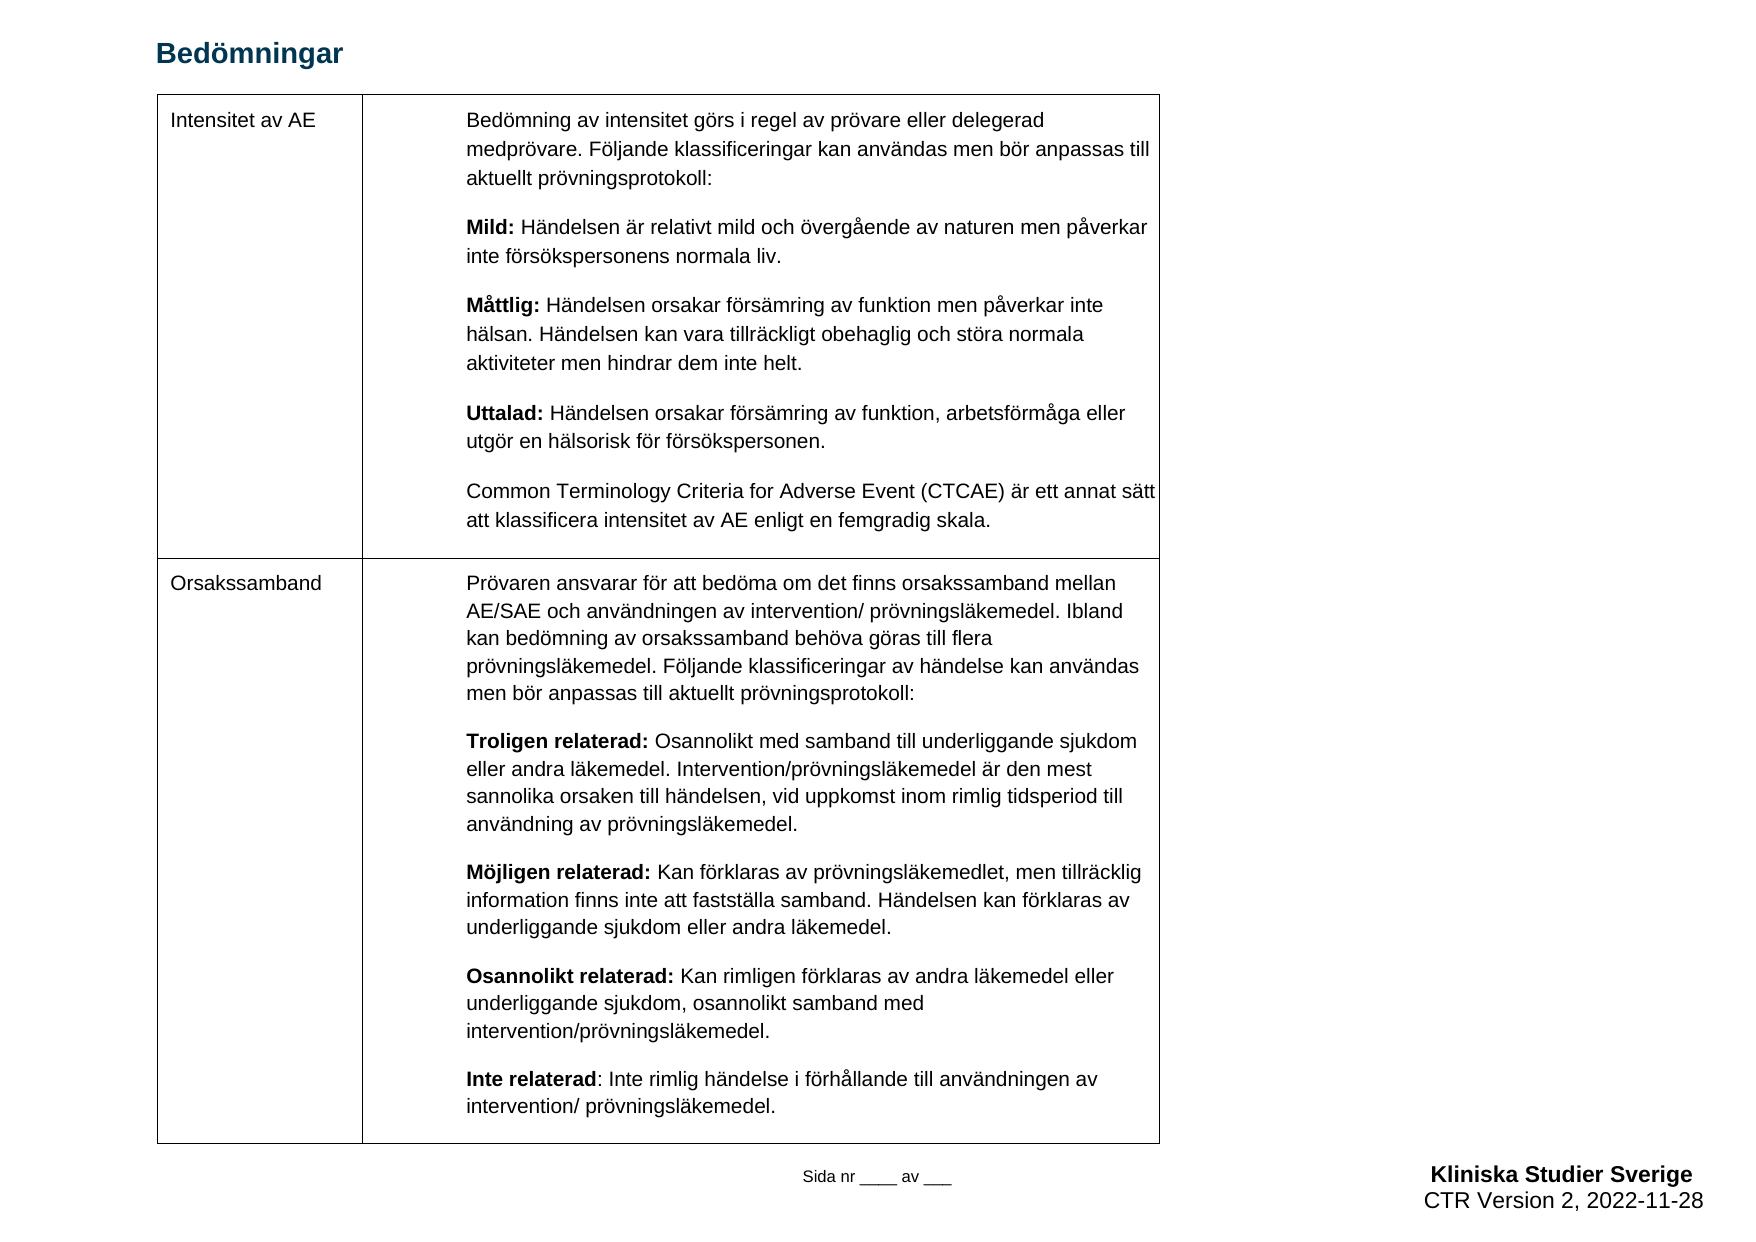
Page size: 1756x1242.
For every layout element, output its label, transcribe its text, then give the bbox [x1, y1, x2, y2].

table_header Intensitet av AE [158, 95, 362, 557]
table_cell Orsakssamband [158, 559, 362, 1143]
subtitle Bedömningar [52, 36, 1704, 69]
table_cell Prövaren ansvarar för att bedöma om det finns orsakssamband mellan AE/SAE och användningen av intervention/ prövningsläkemedel. Ibland kan bedömning av orsakssamband behöva göras till flera prövningsläkemedel. Följande klassificeringar av händelse kan användas men bör anpassas till aktuellt prövningsprotokoll: Troligen relaterad: Osannolikt med samband till underliggande sjukdom eller andra läkemedel. Intervention/prövningsläkemedel är den mest sannolika orsaken till händelsen, vid uppkomst inom rimlig tidsperiod till användning av prövningsläkemedel. Möjligen relaterad: Kan förklaras av prövningsläkemedlet, men tillräcklig information finns inte att fastställa samband. Händelsen kan förklaras av underliggande sjukdom eller andra läkemedel. Osannolikt relaterad: Kan rimligen förklaras av andra läkemedel eller underliggande sjukdom, osannolikt samband med intervention/prövningsläkemedel. Inte relaterad: Inte rimlig händelse i förhållande till användningen av intervention/ prövningsläkemedel. [363, 559, 1159, 1143]
table_header Bedömning av intensitet görs i regel av prövare eller delegerad medprövare. Följande klassificeringar kan användas men bör anpassas till aktuellt prövningsprotokoll: Mild: Händelsen är relativt mild och övergående av naturen men påverkar inte försökspersonens normala liv. Måttlig: Händelsen orsakar försämring av funktion men påverkar inte hälsan. Händelsen kan vara tillräckligt obehaglig och störa normala aktiviteter men hindrar dem inte helt. Uttalad: Händelsen orsakar försämring av funktion, arbetsförmåga eller utgör en hälsorisk för försökspersonen. Common Terminology Criteria for Adverse Event (CTCAE) är ett annat sätt att klassificera intensitet av AE enligt en femgradig skala. [363, 95, 1159, 557]
